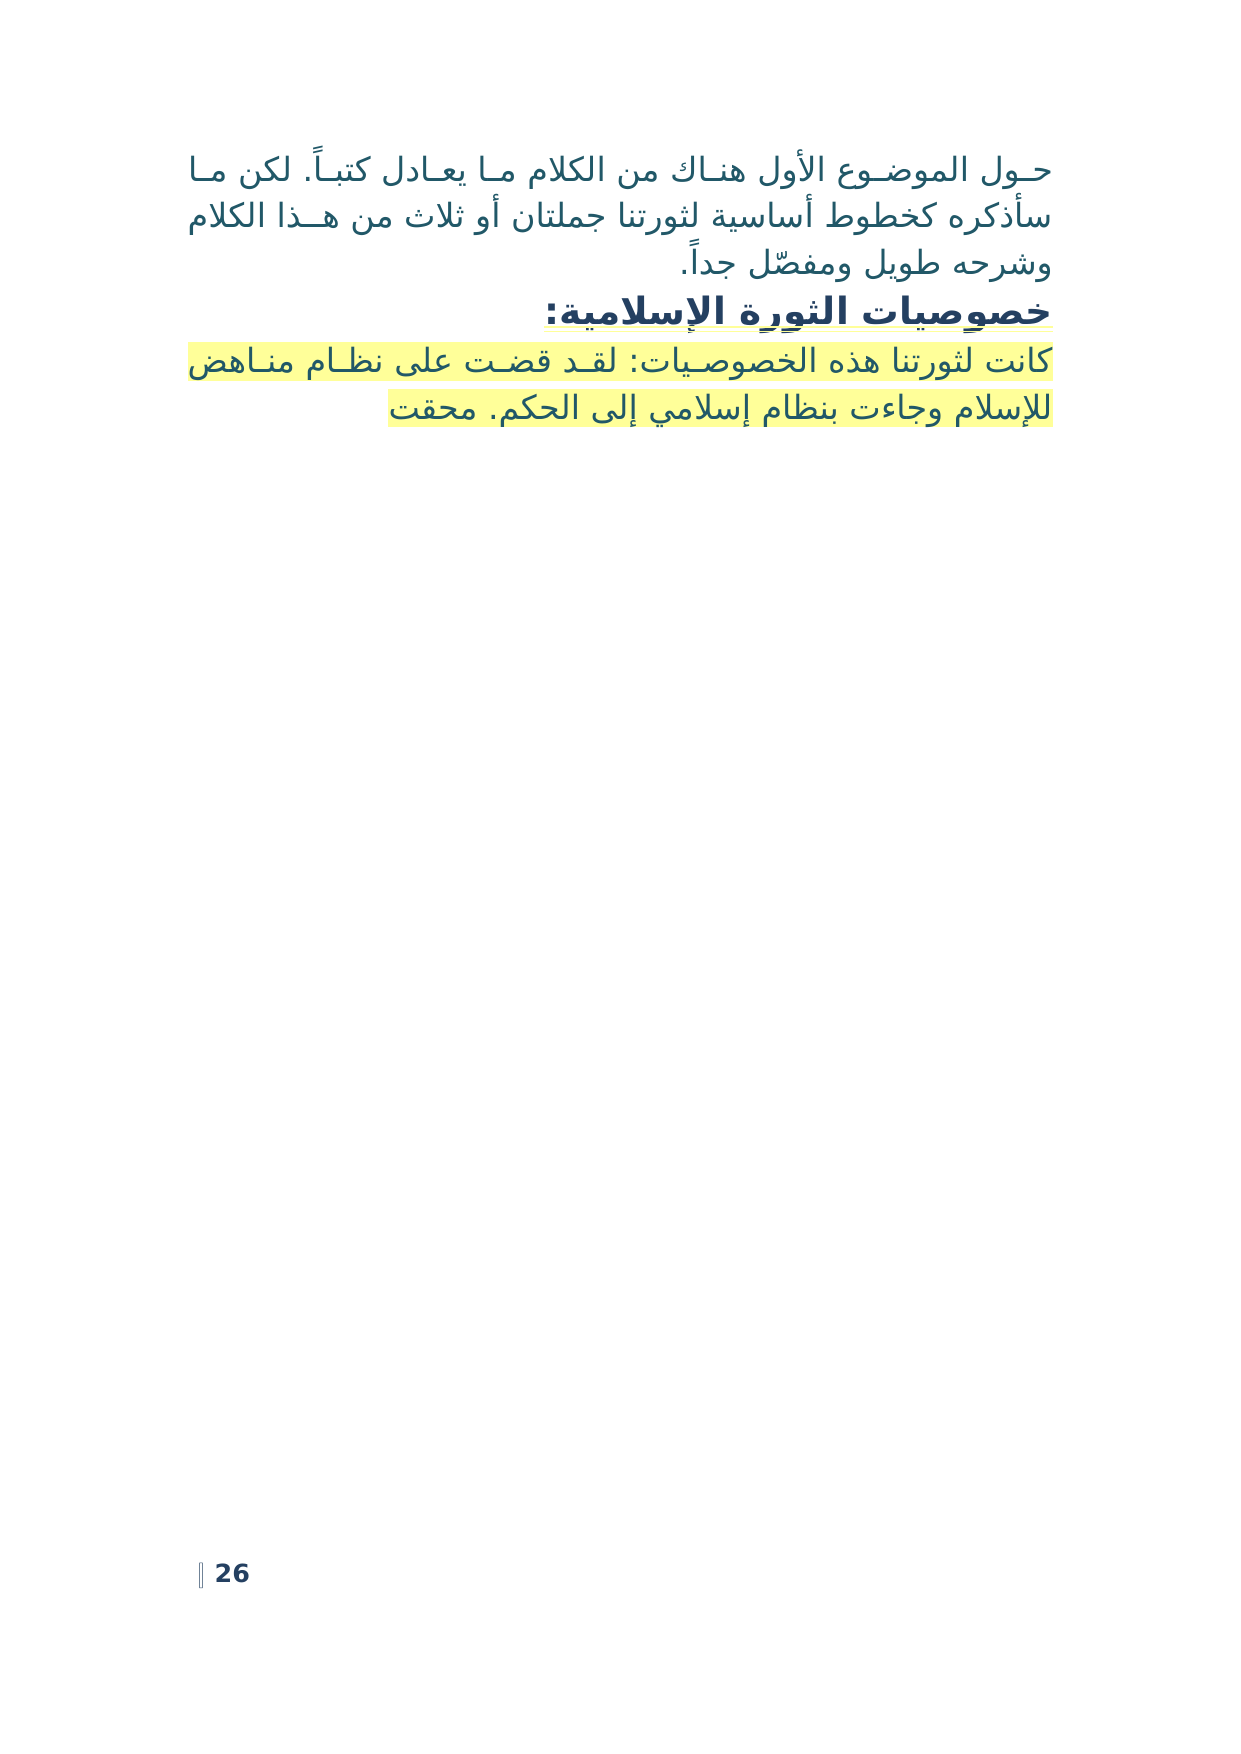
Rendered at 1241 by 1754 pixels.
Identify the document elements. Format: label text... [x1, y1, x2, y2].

text خصوصيات الثورة الإسلامية: [187, 290, 1053, 333]
text حول الموضوع الأول هناك من الكلام ما يعادل كتباً. لكن ما سأذكره كخطوط أساسية لثورتنا جملتان أو ثلاث من هذا الكلام وشرحه طويل ومفصّل جداً. [187, 150, 1053, 282]
text كانت لثورتنا هذه الخصوصيات: لقد قضت على نظام مناهض للإسلام وجاءت بنظام إسلامي إلى الحكم. محقت [187, 342, 1053, 427]
